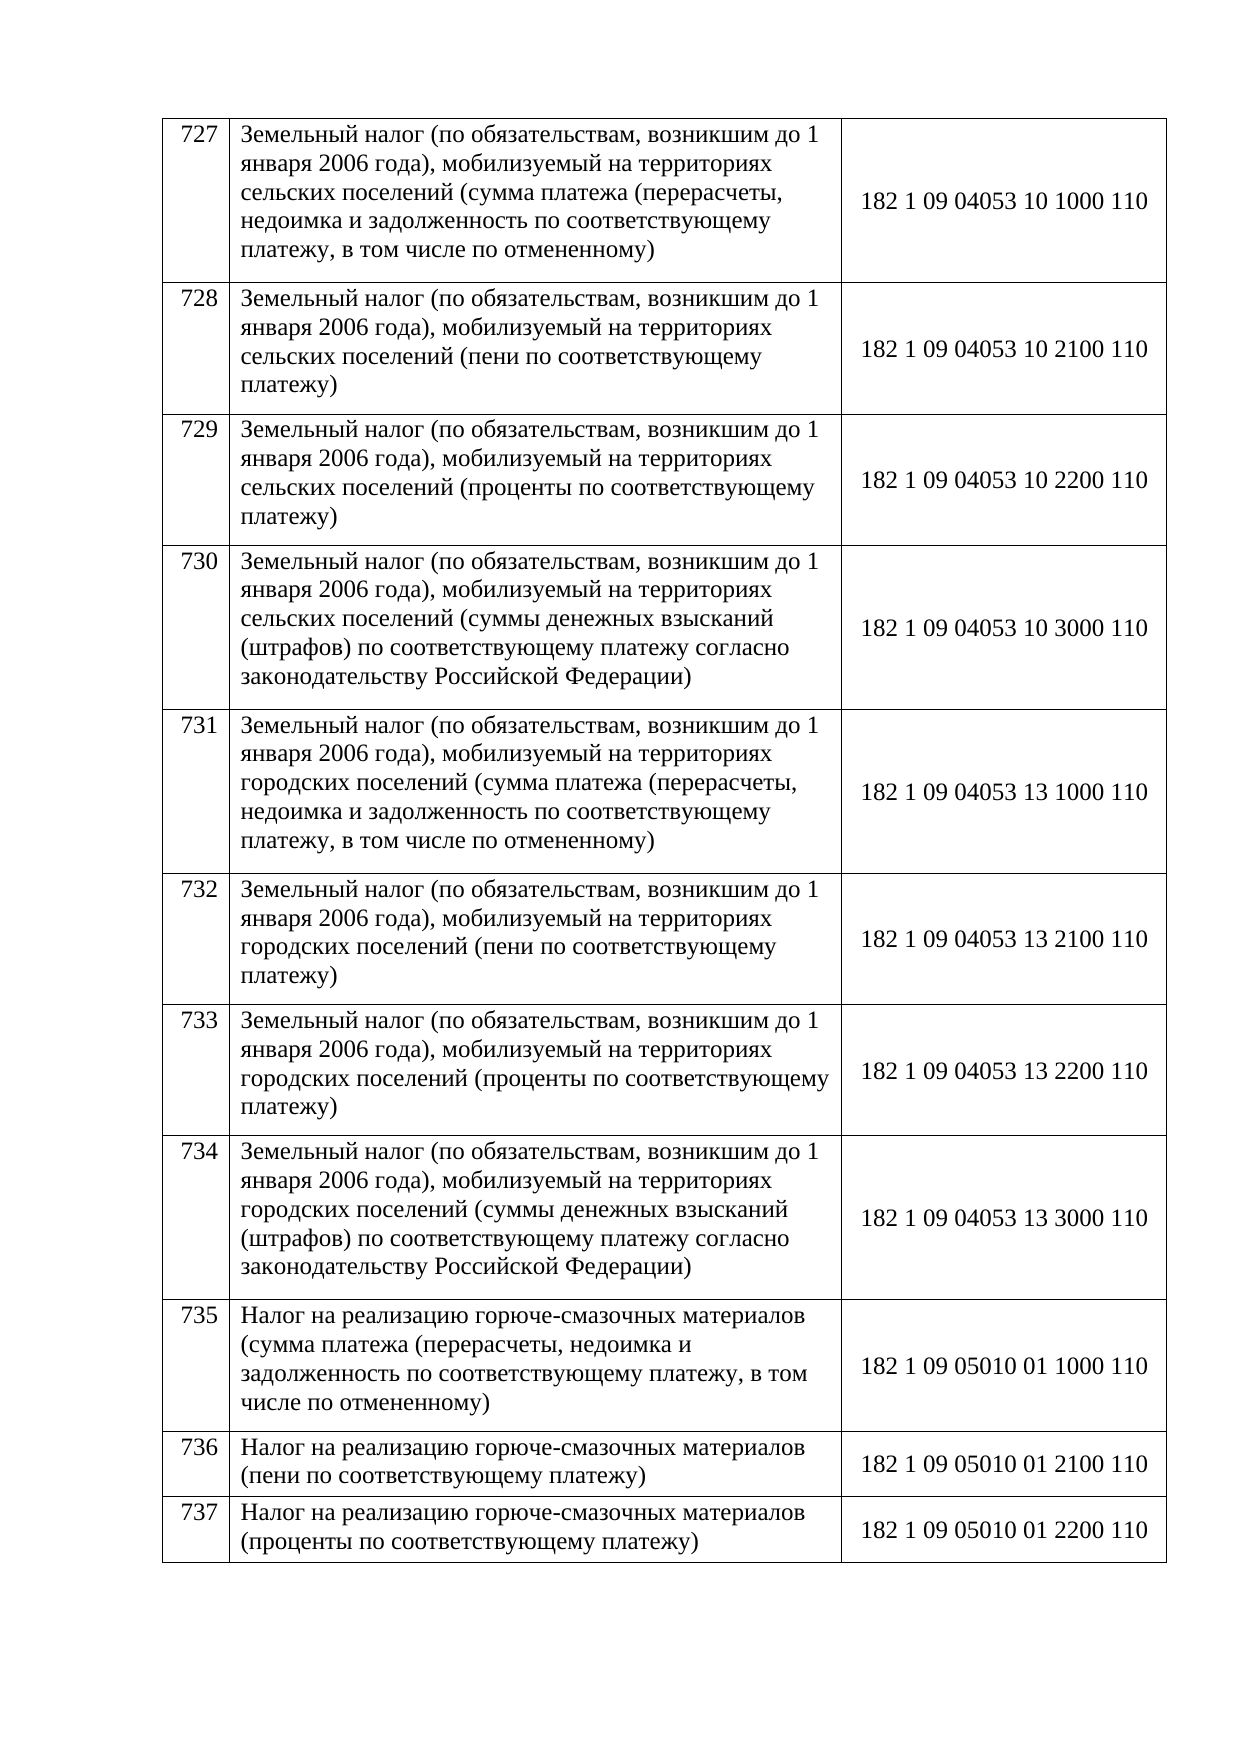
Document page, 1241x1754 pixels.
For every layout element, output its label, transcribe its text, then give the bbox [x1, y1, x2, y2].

table_cell 731 [163, 710, 229, 873]
table_cell Налог на реализацию горюче-смазочных материалов (проценты по соответствующему платежу) [230, 1497, 841, 1562]
table_cell 182 1 09 04053 10 2100 110 [842, 283, 1166, 413]
table_cell 733 [163, 1005, 229, 1135]
table_cell 736 [163, 1432, 229, 1496]
table_cell Земельный налог (по обязательствам, возникшим до 1 января 2006 года), мобилизуемый на территориях сельских поселений (суммы денежных взысканий (штрафов) по соответствующему платежу согласно законодательству Российской Федерации) [230, 546, 841, 709]
table_cell Земельный налог (по обязательствам, возникшим до 1 января 2006 года), мобилизуемый на территориях сельских поселений (проценты по соответствующему платежу) [230, 415, 841, 545]
table_cell 182 1 09 04053 10 1000 110 [842, 119, 1166, 282]
table_cell 182 1 09 05010 01 2200 110 [842, 1497, 1166, 1562]
table_cell 727 [163, 119, 229, 282]
table_cell 732 [163, 874, 229, 1004]
table_cell 737 [163, 1497, 229, 1562]
table_cell Земельный налог (по обязательствам, возникшим до 1 января 2006 года), мобилизуемый на территориях городских поселений (пени по соответствующему платежу) [230, 874, 841, 1004]
table_cell Налог на реализацию горюче-смазочных материалов (пени по соответствующему платежу) [230, 1432, 841, 1496]
table_cell Земельный налог (по обязательствам, возникшим до 1 января 2006 года), мобилизуемый на территориях городских поселений (сумма платежа (перерасчеты, недоимка и задолженность по соответствующему платежу, в том числе по отмененному) [230, 710, 841, 873]
table_cell 735 [163, 1300, 229, 1431]
table_cell Налог на реализацию горюче-смазочных материалов (сумма платежа (перерасчеты, недоимка и задолженность по соответствующему платежу, в том числе по отмененному) [230, 1300, 841, 1431]
table_cell 182 1 09 04053 13 2100 110 [842, 874, 1166, 1004]
table_cell 182 1 09 04053 13 1000 110 [842, 710, 1166, 873]
table_cell 182 1 09 05010 01 2100 110 [842, 1432, 1166, 1496]
table_cell Земельный налог (по обязательствам, возникшим до 1 января 2006 года), мобилизуемый на территориях городских поселений (проценты по соответствующему платежу) [230, 1005, 841, 1135]
table_cell 734 [163, 1136, 229, 1299]
table_cell 182 1 09 04053 13 3000 110 [842, 1136, 1166, 1299]
table_cell Земельный налог (по обязательствам, возникшим до 1 января 2006 года), мобилизуемый на территориях городских поселений (суммы денежных взысканий (штрафов) по соответствующему платежу согласно законодательству Российской Федерации) [230, 1136, 841, 1299]
table_cell 182 1 09 04053 10 3000 110 [842, 546, 1166, 709]
table_cell Земельный налог (по обязательствам, возникшим до 1 января 2006 года), мобилизуемый на территориях сельских поселений (пени по соответствующему платежу) [230, 283, 841, 413]
table_cell 729 [163, 415, 229, 545]
table_cell Земельный налог (по обязательствам, возникшим до 1 января 2006 года), мобилизуемый на территориях сельских поселений (сумма платежа (перерасчеты, недоимка и задолженность по соответствующему платежу, в том числе по отмененному) [230, 119, 841, 282]
table_cell 728 [163, 283, 229, 413]
table_cell 182 1 09 04053 10 2200 110 [842, 415, 1166, 545]
table_cell 182 1 09 04053 13 2200 110 [842, 1005, 1166, 1135]
table_cell 730 [163, 546, 229, 709]
table_cell 182 1 09 05010 01 1000 110 [842, 1300, 1166, 1431]
